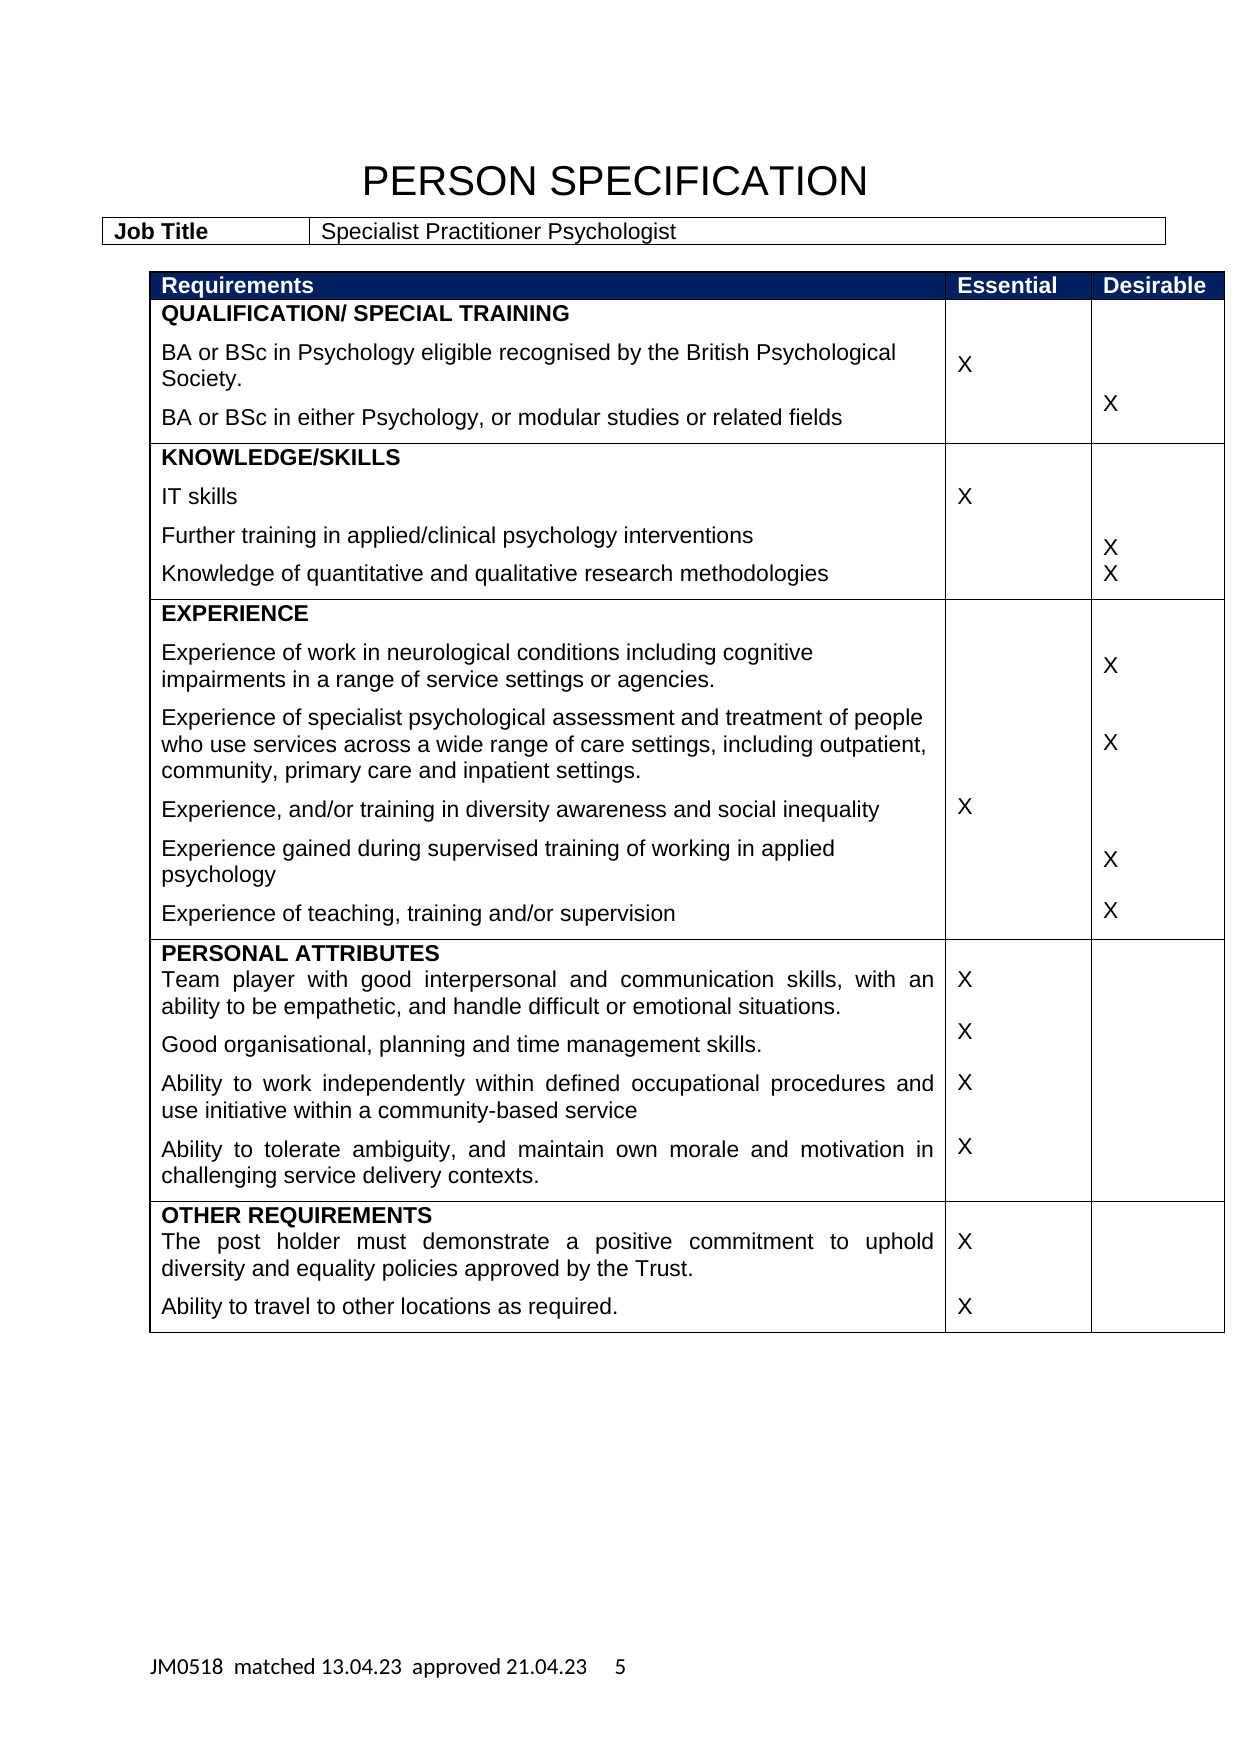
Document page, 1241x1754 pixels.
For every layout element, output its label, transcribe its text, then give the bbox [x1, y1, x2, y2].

table_cell X X X X [1092, 600, 1224, 939]
table_cell [1092, 940, 1224, 1201]
table_cell KNOWLEDGE/SKILLS IT skills Further training in applied/clinical psychology interventions Knowledge of quantitative and qualitative research methodologies [151, 444, 945, 599]
table_cell EXPERIENCE Experience of work in neurological conditions including cognitive impairments in a range of service settings or agencies. Experience of specialist psychological assessment and treatment of people who use services across a wide range of care settings, including outpatient, community, primary care and inpatient settings. Experience, and/or training in diversity awareness and social inequality Experience gained during supervised training of working in applied psychology Experience of teaching, training and/or supervision [151, 600, 945, 939]
table_cell X [946, 600, 1091, 939]
table_cell X X [946, 1202, 1091, 1332]
table_cell QUALIFICATION/ SPECIAL TRAINING BA or BSc in Psychology eligible recognised by the British Psychological Society. BA or BSc in either Psychology, or modular studies or related fields [151, 300, 945, 443]
table_header Desirable [1092, 273, 1224, 299]
table_header Requirements [151, 273, 945, 299]
table_header Job Title [103, 218, 309, 244]
table_header Specialist Practitioner Psychologist [310, 218, 1165, 244]
table_cell X [1092, 300, 1224, 443]
table_cell X [946, 444, 1091, 599]
table_cell X X X X [946, 940, 1091, 1201]
table_cell X X [1092, 444, 1224, 599]
table_cell [1092, 1202, 1224, 1332]
table_cell X [946, 300, 1091, 443]
table_cell PERSONAL ATTRIBUTES Team player with good interpersonal and communication skills, with an ability to be empathetic, and handle difficult or emotional situations. Good organisational, planning and time management skills. Ability to work independently within defined occupational procedures and use initiative within a community-based service Ability to tolerate ambiguity, and maintain own morale and motivation in challenging service delivery contexts. [151, 940, 945, 1201]
table_cell OTHER REQUIREMENTS The post holder must demonstrate a positive commitment to uphold diversity and equality policies approved by the Trust. Ability to travel to other locations as required. [151, 1202, 945, 1332]
text PERSON SPECIFICATION [91, 156, 1139, 204]
table_header Essential [946, 273, 1091, 299]
